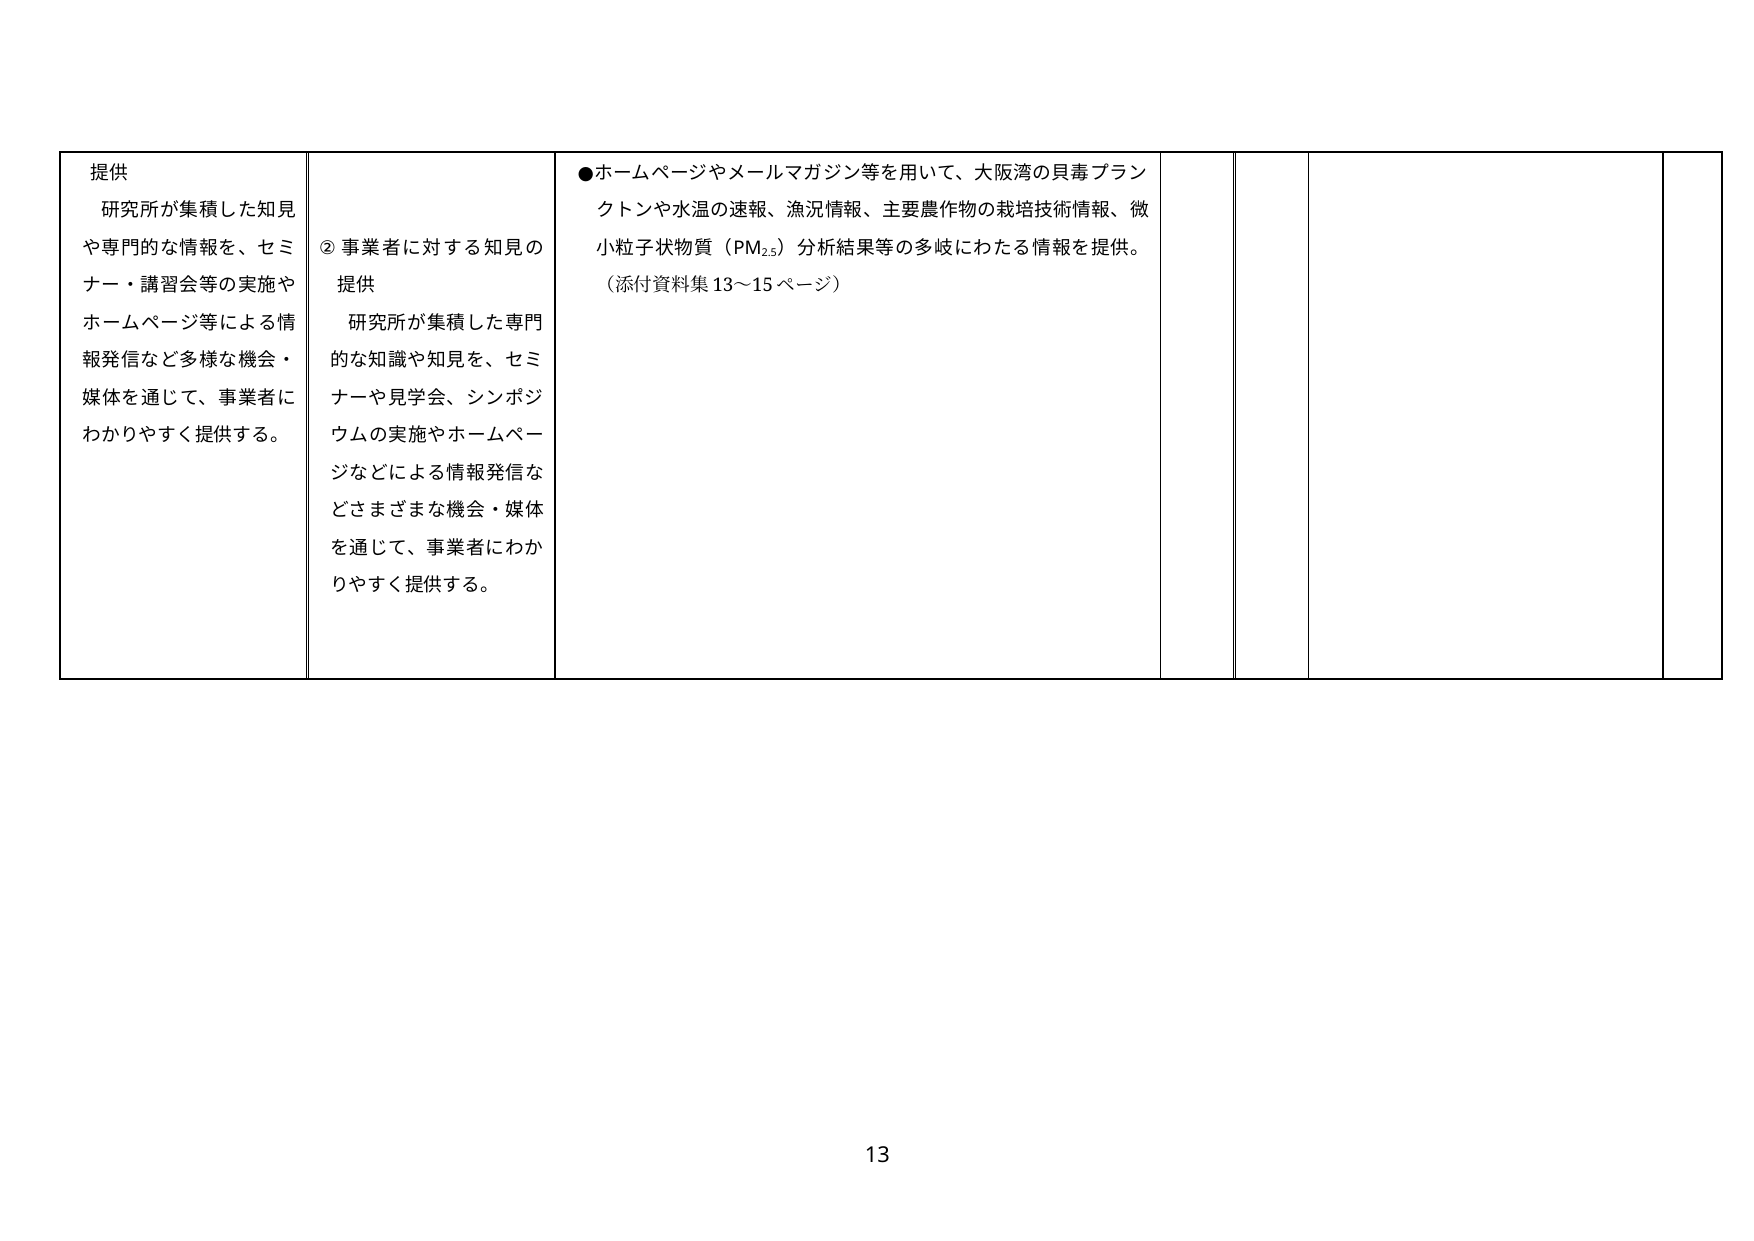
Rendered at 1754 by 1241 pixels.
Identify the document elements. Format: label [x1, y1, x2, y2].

table_cell [309, 153, 554, 677]
table_cell [1664, 153, 1721, 677]
table_cell [1309, 153, 1662, 677]
table_cell [1236, 153, 1308, 677]
table_cell [1161, 153, 1233, 677]
table_cell [61, 153, 306, 677]
table_cell [556, 153, 1160, 677]
